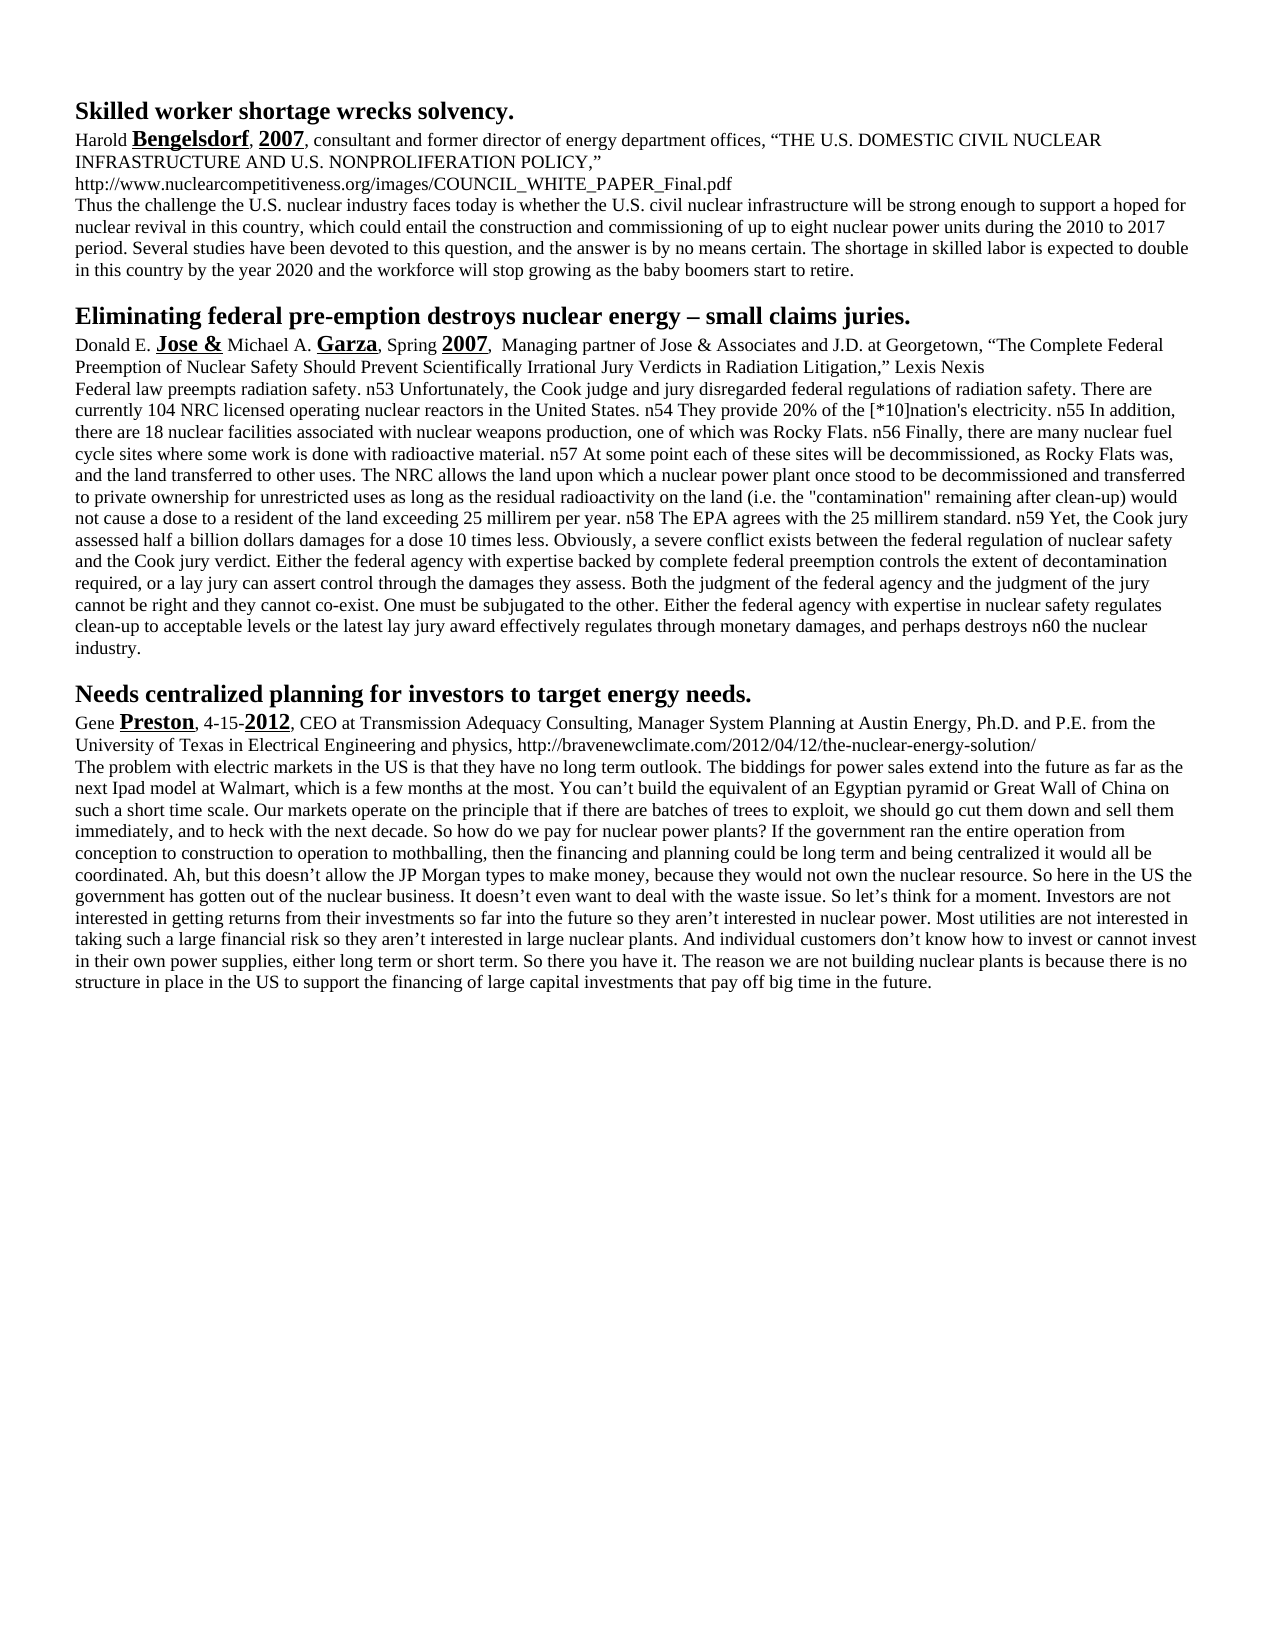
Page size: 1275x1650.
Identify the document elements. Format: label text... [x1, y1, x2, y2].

subtitle Needs centralized planning for investors to target energy needs. [75, 679, 1200, 708]
text Thus the challenge the U.S. nuclear industry faces today is whether the U.S. civil nuclear infrastructure will be strong enough to support a hoped for nuclear revival in this country, which could entail the construction and commissioning of up to eight nuclear power units during the 2010 to 2017 period. Several studies have been devoted to this question, and the answer is by no means certain. The shortage in skilled labor is expected to double in this country by the year 2020 and the workforce will stop growing as the baby boomers start to retire. [75, 194, 1200, 280]
subtitle Eliminating federal pre-emption destroys nuclear energy – small claims juries. [75, 301, 1200, 330]
text Harold Bengelsdorf, 2007, consultant and former director of energy department offices, “THE U.S. DOMESTIC CIVIL NUCLEAR INFRASTRUCTURE AND U.S. NONPROLIFERATION POLICY,” http://www.nuclearcompetitiveness.org/images/COUNCIL_WHITE_PAPER_Final.pdf [75, 124, 1200, 194]
text The problem with electric markets in the US is that they have no long term outlook. The biddings for power sales extend into the future as far as the next Ipad model at Walmart, which is a few months at the most. You can’t build the equivalent of an Egyptian pyramid or Great Wall of China on such a short time scale. Our markets operate on the principle that if there are batches of trees to exploit, we should go cut them down and sell them immediately, and to heck with the next decade. So how do we pay for nuclear power plants? If the government ran the entire operation from conception to construction to operation to mothballing, then the financing and planning could be long term and being centralized it would all be coordinated. Ah, but this doesn’t allow the JP Morgan types to make money, because they would not own the nuclear resource. So here in the US the government has gotten out of the nuclear business. It doesn’t even want to deal with the waste issue. So let’s think for a moment. Investors are not interested in getting returns from their investments so far into the future so they aren’t interested in nuclear power. Most utilities are not interested in taking such a large financial risk so they aren’t interested in large nuclear plants. And individual customers don’t know how to invest or cannot invest in their own power supplies, either long term or short term. So there you have it. The reason we are not building nuclear plants is because there is no structure in place in the US to support the financing of large capital investments that pay off big time in the future. [75, 756, 1200, 993]
text Donald E. Jose & Michael A. Garza, Spring 2007, Managing partner of Jose & Associates and J.D. at Georgetown, “The Complete Federal Preemption of Nuclear Safety Should Prevent Scientifically Irrational Jury Verdicts in Radiation Litigation,” Lexis Nexis [75, 330, 1200, 378]
subtitle Skilled worker shortage wrecks solvency. [75, 96, 1200, 124]
text Federal law preempts radiation safety. n53 Unfortunately, the Cook judge and jury disregarded federal regulations of radiation safety. There are currently 104 NRC licensed operating nuclear reactors in the United States. n54 They provide 20% of the [*10]nation's electricity. n55 In addition, there are 18 nuclear facilities associated with nuclear weapons production, one of which was Rocky Flats. n56 Finally, there are many nuclear fuel cycle sites where some work is done with radioactive material. n57 At some point each of these sites will be decommissioned, as Rocky Flats was, and the land transferred to other uses. The NRC allows the land upon which a nuclear power plant once stood to be decommissioned and transferred to private ownership for unrestricted uses as long as the residual radioactivity on the land (i.e. the "contamination" remaining after clean-up) would not cause a dose to a resident of the land exceeding 25 millirem per year. n58 The EPA agrees with the 25 millirem standard. n59 Yet, the Cook jury assessed half a billion dollars damages for a dose 10 times less. Obviously, a severe conflict exists between the federal regulation of nuclear safety and the Cook jury verdict. Either the federal agency with expertise backed by complete federal preemption controls the extent of decontamination required, or a lay jury can assert control through the damages they assess. Both the judgment of the federal agency and the judgment of the jury cannot be right and they cannot co-exist. One must be subjugated to the other. Either the federal agency with expertise in nuclear safety regulates clean-up to acceptable levels or the latest lay jury award effectively regulates through monetary damages, and perhaps destroys n60 the nuclear industry. [75, 378, 1200, 658]
text Gene Preston, 4-15-2012, CEO at Transmission Adequacy Consulting, Manager System Planning at Austin Energy, Ph.D. and P.E. from the University of Texas in Electrical Engineering and physics, http://bravenewclimate.com/2012/04/12/the-nuclear-energy-solution/ [75, 708, 1200, 756]
